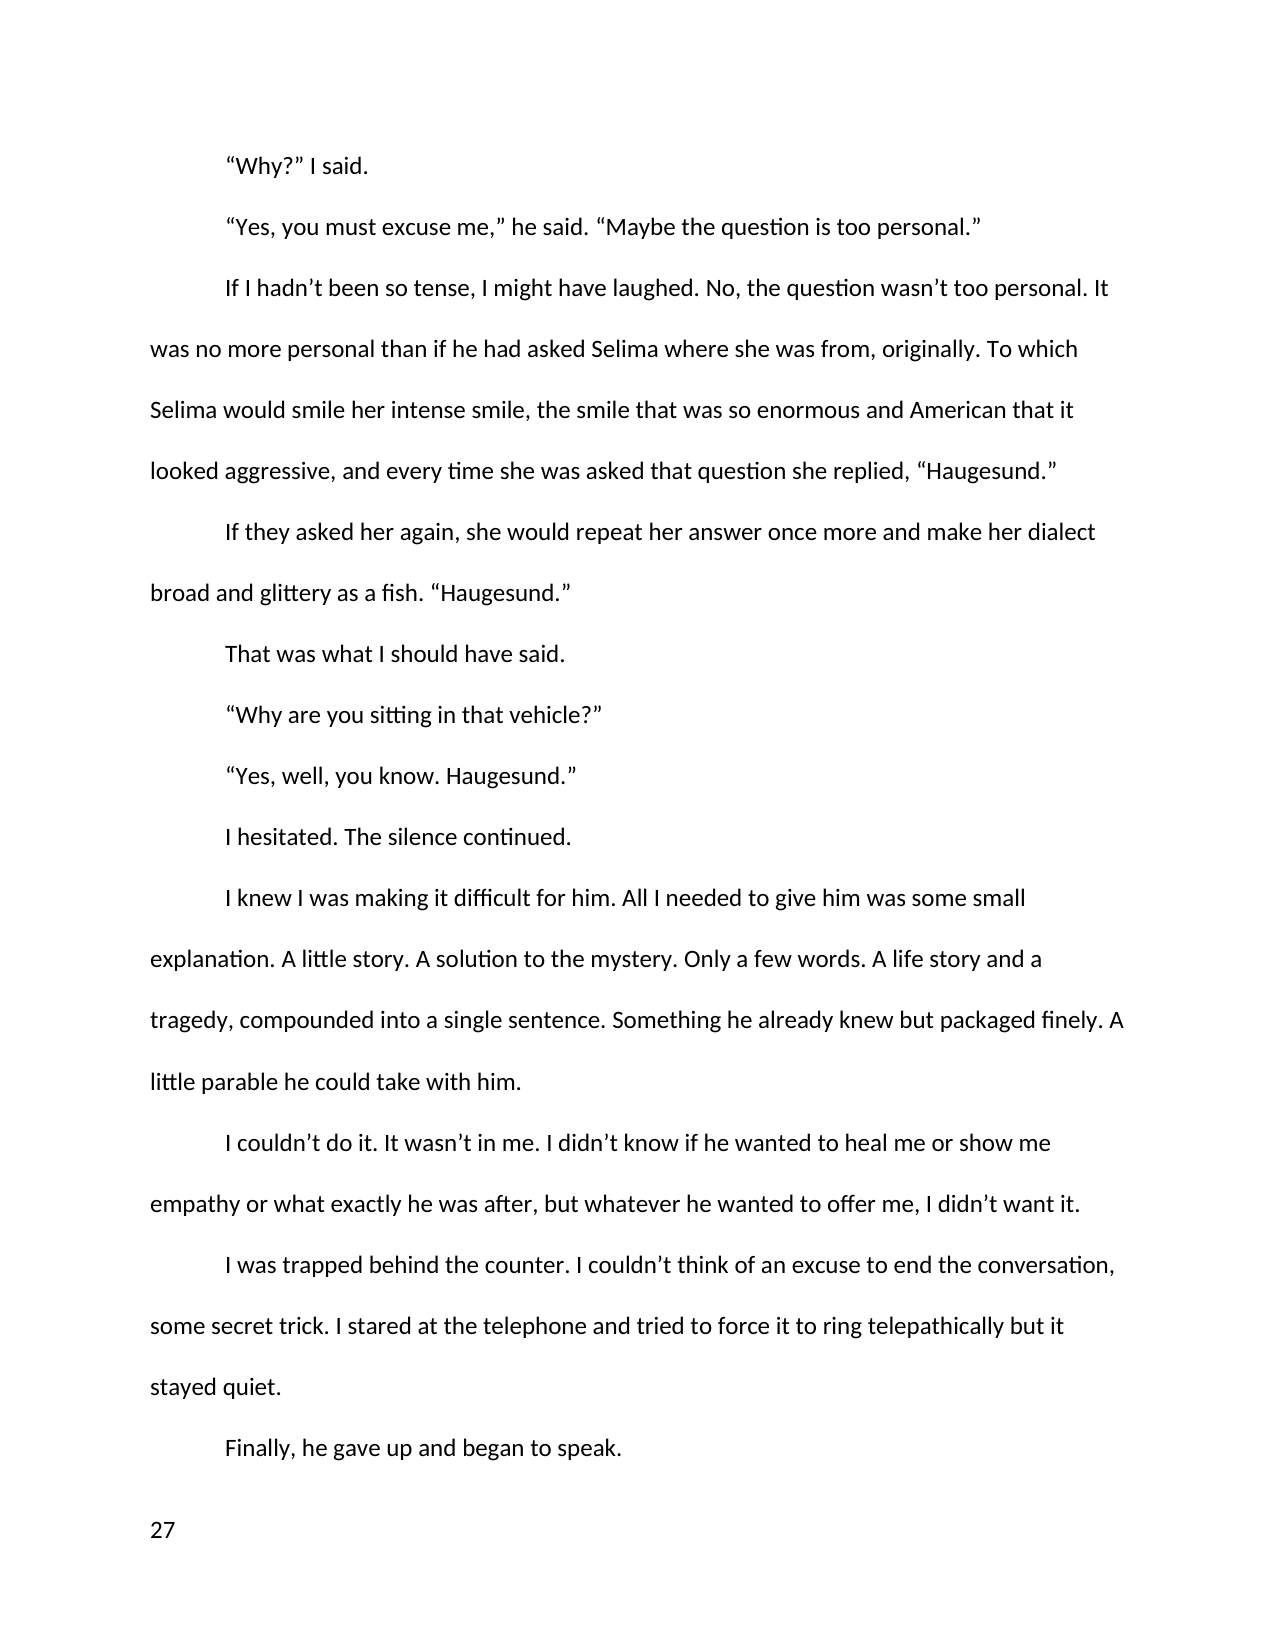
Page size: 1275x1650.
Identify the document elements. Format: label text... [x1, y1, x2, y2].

text I couldn’t do it. It wasn’t in me. I didn’t know if he wanted to heal me or show me empathy or what exactly he was after, but whatever he wanted to offer me, I didn’t want it. [150, 1127, 1125, 1218]
text I hesitated. The silence continued. [150, 821, 1125, 852]
text “Yes, you must excuse me,” he said. “Maybe the question is too personal.” [150, 211, 1125, 242]
text If they asked her again, she would repeat her answer once more and make her dialect broad and glittery as a fish. “Haugesund.” [150, 516, 1125, 608]
text That was what I should have said. [150, 638, 1125, 669]
text “Why?” I said. [150, 150, 1125, 181]
text I knew I was making it difficult for him. All I needed to give him was some small explanation. A little story. A solution to the mystery. Only a few words. A life story and a tragedy, compounded into a single sentence. Something he already knew but packaged finely. A little parable he could take with him. [150, 882, 1125, 1096]
text “Yes, well, you know. Haugesund.” [150, 760, 1125, 791]
text Finally, he gave up and began to speak. [150, 1432, 1125, 1462]
text If I hadn’t been so tense, I might have laughed. No, the question wasn’t too personal. It was no more personal than if he had asked Selima where she was from, originally. To which Selima would smile her intense smile, the smile that was so enormous and American that it looked aggressive, and every time she was asked that question she replied, “Haugesund.” [150, 272, 1125, 486]
text I was trapped behind the counter. I couldn’t think of an excuse to end the conversation, some secret trick. I stared at the telephone and tried to force it to ring telepathically but it stayed quiet. [150, 1249, 1125, 1401]
text “Why are you sitting in that vehicle?” [150, 699, 1125, 730]
